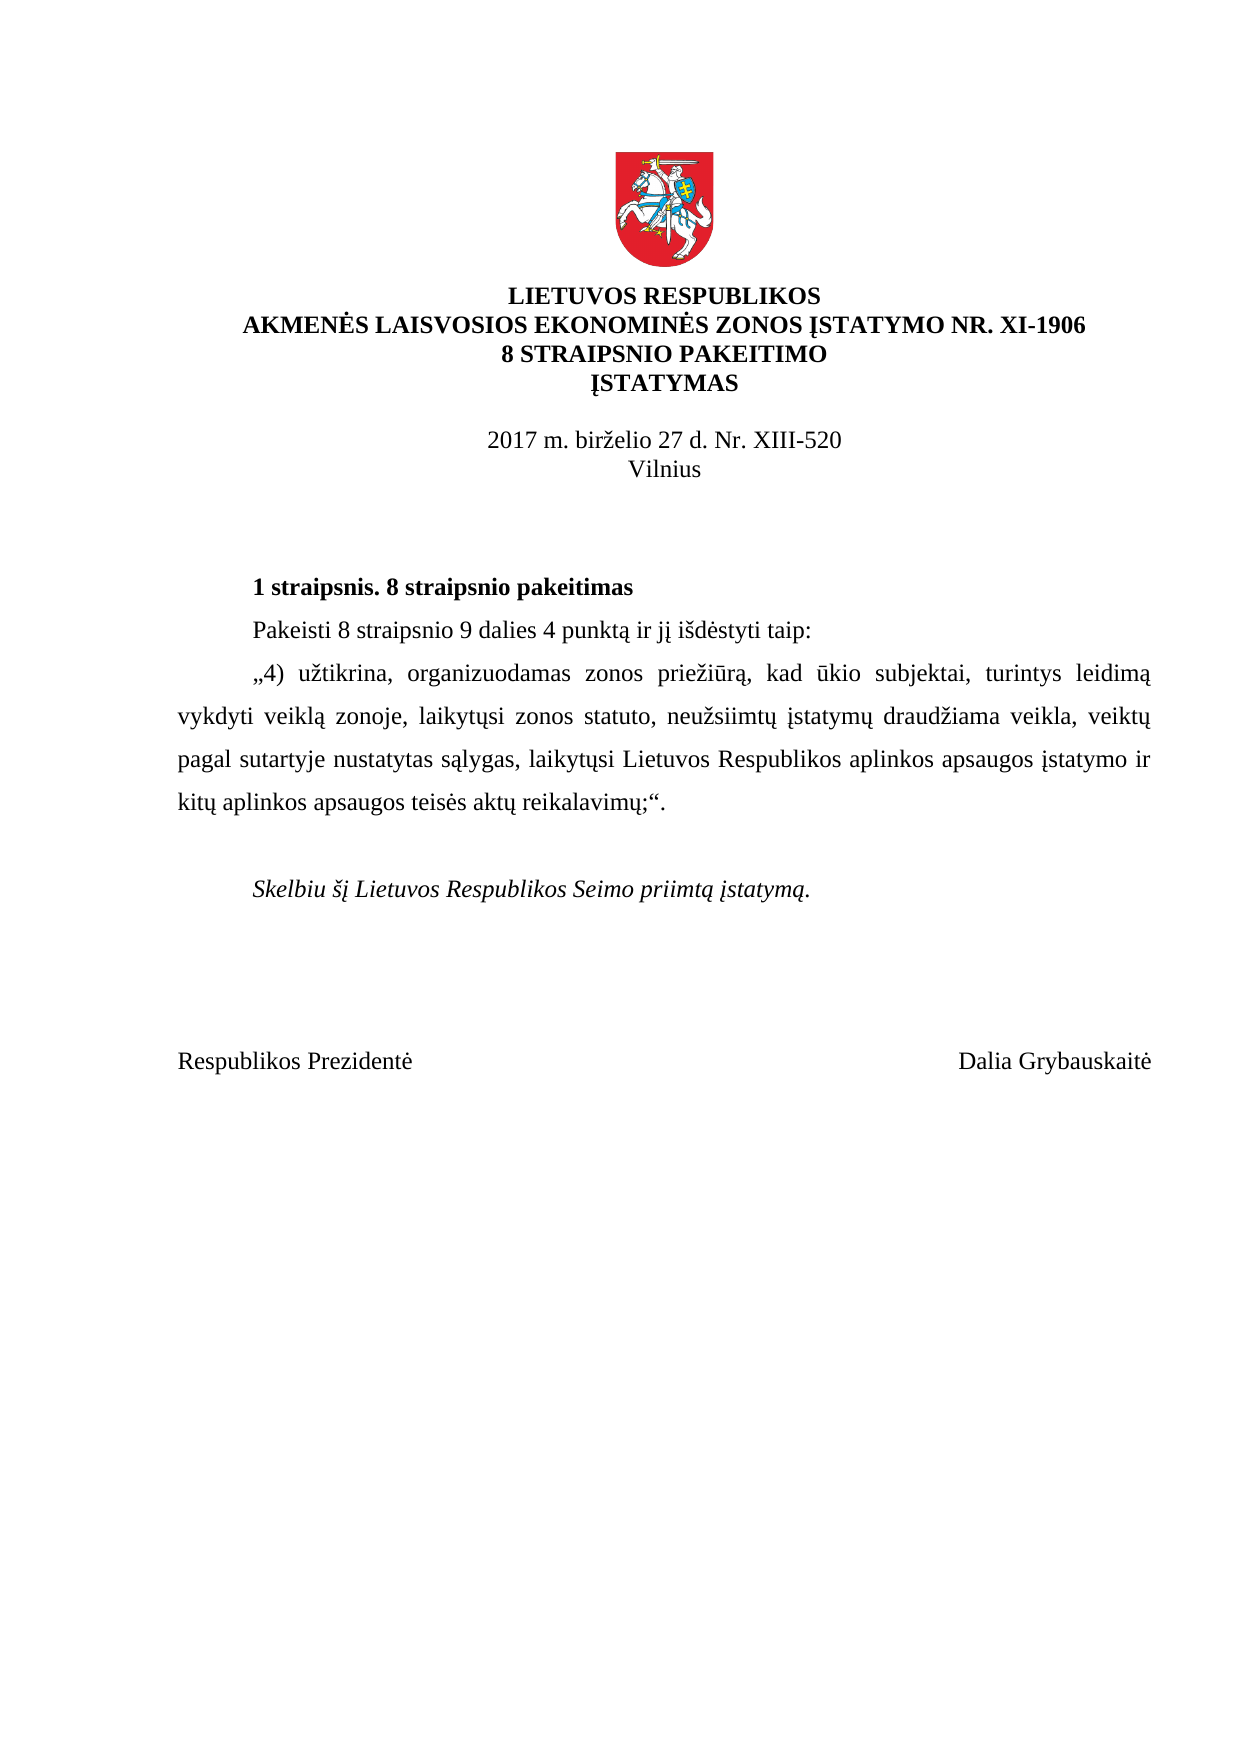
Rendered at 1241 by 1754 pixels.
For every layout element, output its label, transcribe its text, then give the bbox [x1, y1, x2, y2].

text 2017 m. birželio 27 d. Nr. XIII-520 [177, 425, 1152, 454]
text Respublikos Prezidentė Dalia Grybauskaitė [177, 1046, 1152, 1075]
picture [615, 152, 714, 267]
text „4) užtikrina, organizuodamas zonos priežiūrą, kad ūkio subjektai, turintys leidimą vykdyti veiklą zonoje, laikytųsi zonos statuto, neužsiimtų įstatymų draudžiama veikla, veiktų pagal sutartyje nustatytas sąlygas, laikytųsi Lietuvos Respublikos aplinkos apsaugos įstatymo ir kitų aplinkos apsaugos teisės aktų reikalavimų;“. [177, 658, 1152, 816]
text Vilnius [177, 454, 1152, 483]
text Skelbiu šį Lietuvos Respublikos Seimo priimtą įstatymą. [177, 874, 1152, 902]
text 1 straipsnis. 8 straipsnio pakeitimas [177, 572, 1152, 601]
text ĮSTATYMAS [177, 368, 1152, 396]
text AKMENĖS LAISVOSIOS EKONOMINĖS ZONOS ĮSTATYMO NR. XI-1906 8 STRAIPSNIO PAKEITIMO [177, 310, 1152, 368]
text LIETUVOS RESPUBLIKOS [177, 281, 1152, 310]
text Pakeisti 8 straipsnio 9 dalies 4 punktą ir jį išdėstyti taip: [177, 615, 1152, 644]
